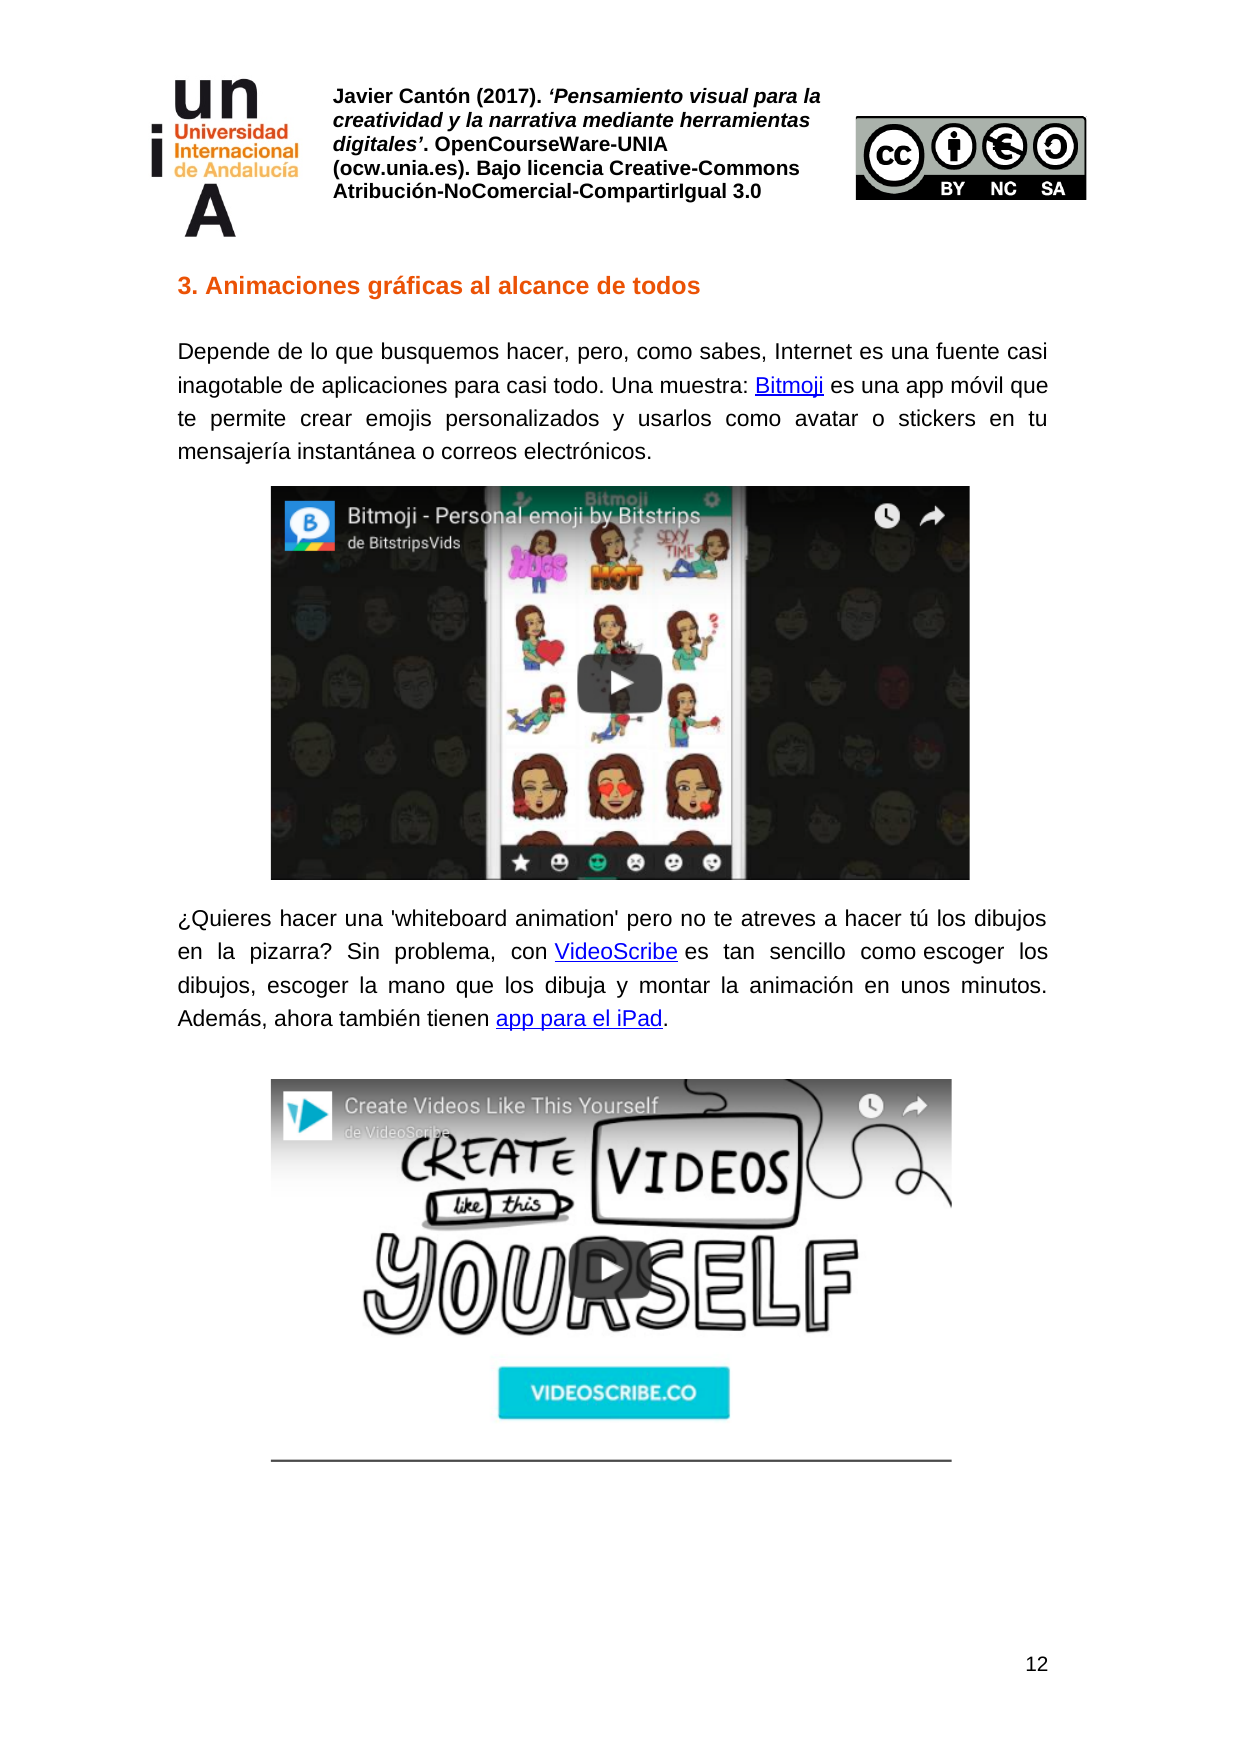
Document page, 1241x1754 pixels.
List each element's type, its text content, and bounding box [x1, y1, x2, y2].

picture [148, 75, 303, 240]
text ¿Quieres hacer una 'whiteboard animation' pero no te atreves a hacer tú los dibujos en la pizarra? Sin problema, con VideoScribe es tan sencillo como escoger los dibujos, escoger la mano que los dibuja y montar la animación en unos minutos. Además, ahora también tienen app para el iPad. [177, 900, 1048, 1033]
text 3. Animaciones gráficas al alcance de todos [177, 271, 1048, 300]
text Depende de lo que busquemos hacer, pero, como sabes, Internet es una fuente casi inagotable de aplicaciones para casi todo. Una muestra: Bitmoji es una app móvil que te permite crear emojis personalizados y usarlos como avatar o stickers en tu mensajería instantánea o correos electrónicos. [177, 333, 1048, 466]
picture [270, 486, 970, 880]
picture [270, 1079, 953, 1463]
